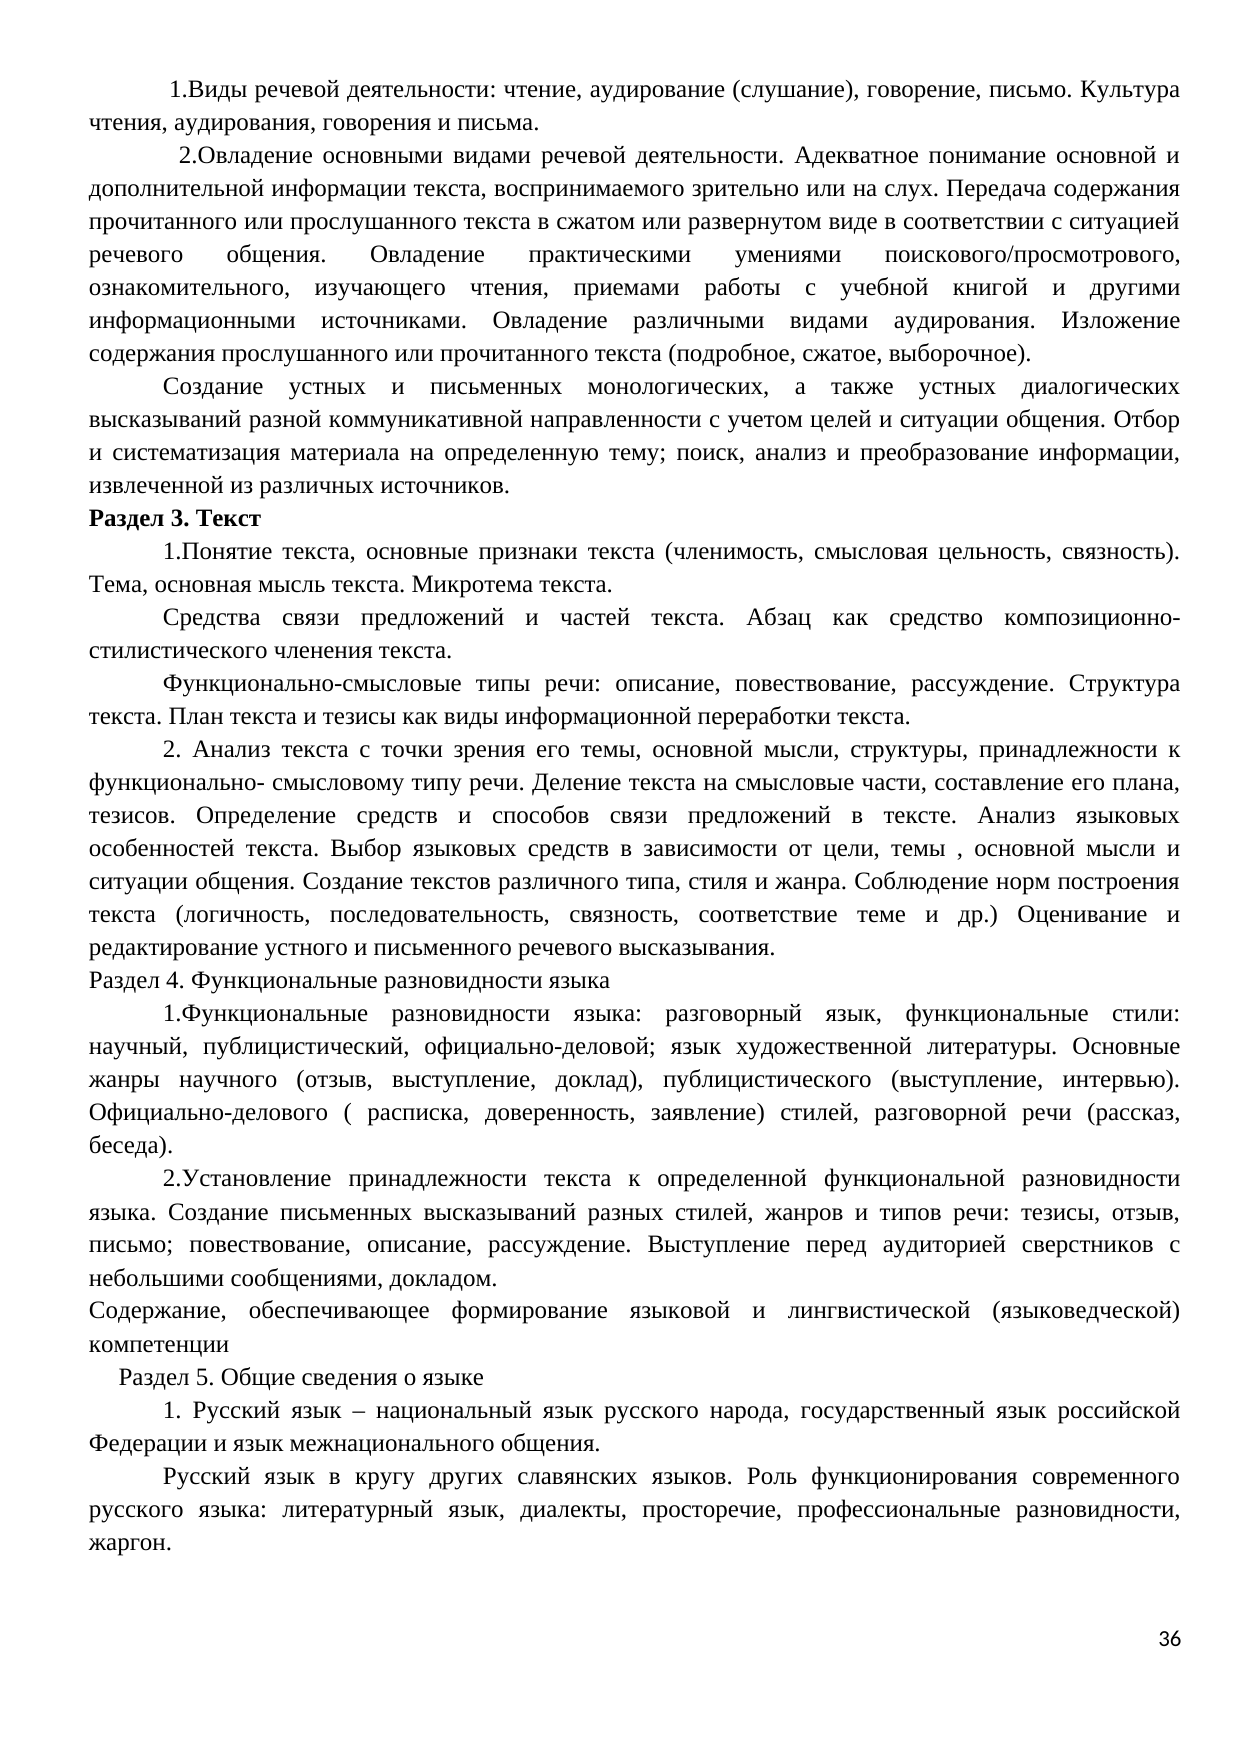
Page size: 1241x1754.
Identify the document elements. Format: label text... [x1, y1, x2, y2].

text 2. Анализ текста с точки зрения его темы, основной мысли, структуры, принадлежности к функционально- смысловому типу речи. Деление текста на смысловые части, составление его плана, тезисов. Определение средств и способов связи предложений в тексте. Анализ языковых особенностей текста. Выбор языковых средств в зависимости от цели, темы , основной мысли и ситуации общения. Создание текстов различного типа, стиля и жанра. Соблюдение норм построения текста (логичность, последовательность, связность, соответствие теме и др.) Оценивание и редактирование устного и письменного речевого высказывания. [89, 734, 1181, 961]
text 2.Установление принадлежности текста к определенной функциональной разновидности языка. Создание письменных высказываний разных стилей, жанров и типов речи: тезисы, отзыв, письмо; повествование, описание, рассуждение. Выступление перед аудиторией сверстников с небольшими сообщениями, докладом. [89, 1163, 1181, 1291]
text Раздел 5. Общие сведения о языке [118, 1362, 1181, 1390]
text 1. Русский язык – национальный язык русского народа, государственный язык российской Федерации и язык межнационального общения. [89, 1395, 1181, 1456]
text Содержание, обеспечивающее формирование языковой и лингвистической (языковедческой) компетенции [89, 1296, 1181, 1357]
text Создание устных и письменных монологических, а также устных диалогических высказываний разной коммуникативной направленности с учетом целей и ситуации общения. Отбор и систематизация материала на определенную тему; поиск, анализ и преобразование информации, извлеченной из различных источников. [89, 371, 1181, 499]
text Раздел 3. Текст [89, 503, 1181, 532]
text Русский язык в кругу других славянских языков. Роль функционирования современного русского языка: литературный язык, диалекты, просторечие, профессиональные разновидности, жаргон. [89, 1461, 1181, 1556]
text 1.Понятие текста, основные признаки текста (членимость, смысловая цельность, связность). Тема, основная мысль текста. Микротема текста. [89, 536, 1181, 598]
text 1.Функциональные разновидности языка: разговорный язык, функциональные стили: научный, публицистический, официально-деловой; язык художественной литературы. Основные жанры научного (отзыв, выступление, доклад), публицистического (выступление, интервью). Официально-делового ( расписка, доверенность, заявление) стилей, разговорной речи (рассказ, беседа). [89, 998, 1181, 1159]
text Раздел 4. Функциональные разновидности языка [89, 965, 1181, 994]
text 2.Овладение основными видами речевой деятельности. Адекватное понимание основной и дополнительной информации текста, воспринимаемого зрительно или на слух. Передача содержания прочитанного или прослушанного текста в сжатом или развернутом виде в соответствии с ситуацией речевого общения. Овладение практическими умениями поискового/просмотрового, ознакомительного, изучающего чтения, приемами работы с учебной книгой и другими информационными источниками. Овладение различными видами аудирования. Изложение содержания прослушанного или прочитанного текста (подробное, сжатое, выборочное). [89, 140, 1181, 367]
text Функционально-смысловые типы речи: описание, повествование, рассуждение. Структура текста. План текста и тезисы как виды информационной переработки текста. [89, 668, 1181, 730]
text 1.Виды речевой деятельности: чтение, аудирование (слушание), говорение, письмо. Культура чтения, аудирования, говорения и письма. [89, 74, 1181, 136]
text Средства связи предложений и частей текста. Абзац как средство композиционно-стилистического членения текста. [89, 602, 1181, 664]
